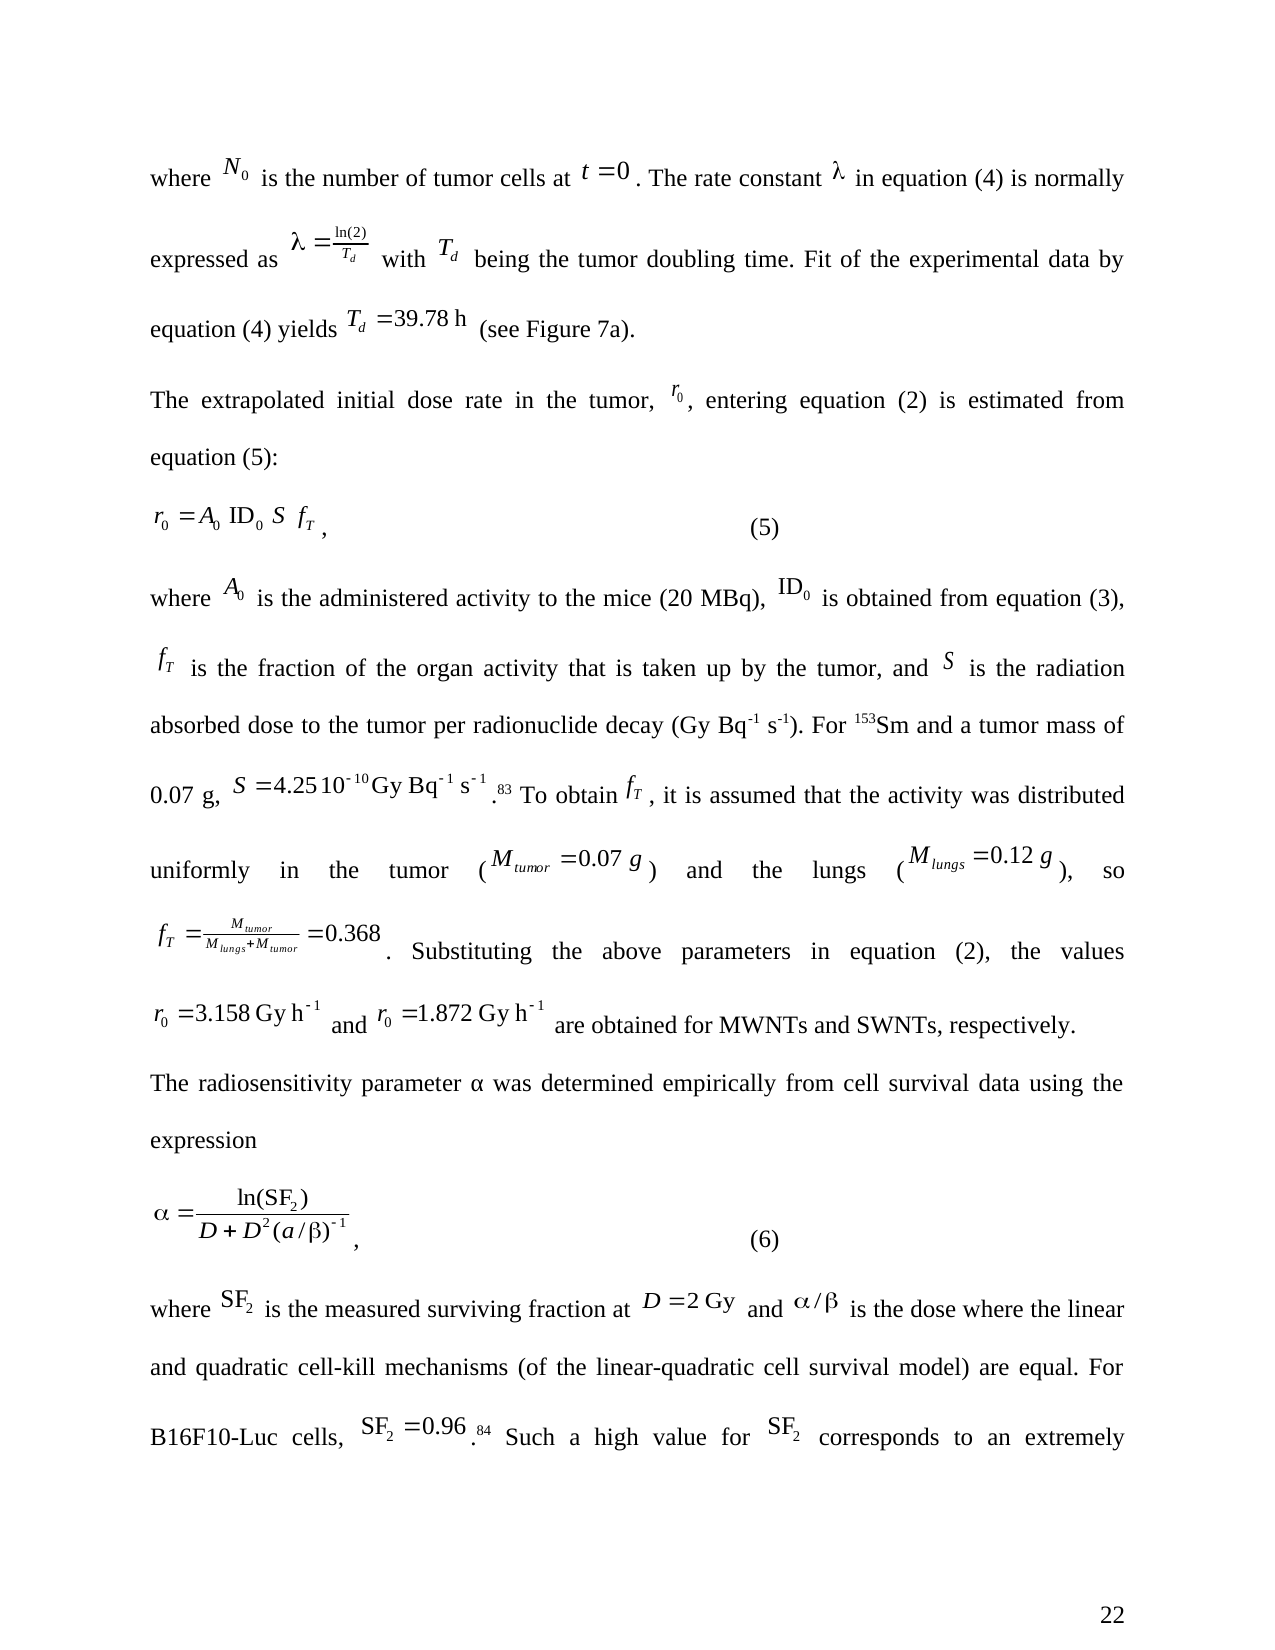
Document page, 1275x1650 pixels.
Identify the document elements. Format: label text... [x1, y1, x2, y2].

text where is the number of tumor cells at . The rate constant in equation (4) is normally expressed as with being the tumor doubling time. Fit of the experimental data by equation (4) yields (see Figure 7a). [150, 150, 1125, 343]
text , (5) [150, 500, 1125, 541]
text The radiosensitivity parameter α was determined empirically from cell survival data using the expression [150, 1068, 1125, 1154]
text , (6) [150, 1183, 1125, 1253]
text where is the administered activity to the mice (20 MBq), is obtained from equation (3), is the fraction of the organ activity that is taken up by the tumor, and is the radiation absorbed dose to the tumor per radionuclide decay (Gy Bq-1 s-1). For 153Sm and a tumor mass of 0.07 g, .83 To obtain, it is assumed that the activity was distributed uniformly in the tumor () and the lungs (), so. Substituting the above parameters in equation (2), the values and are obtained for MWNTs and SWNTs, respectively. [150, 570, 1125, 1039]
text The extrapolated initial dose rate in the tumor, , entering equation (2) is estimated from equation (5): [150, 372, 1125, 471]
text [150, 1282, 1125, 1451]
